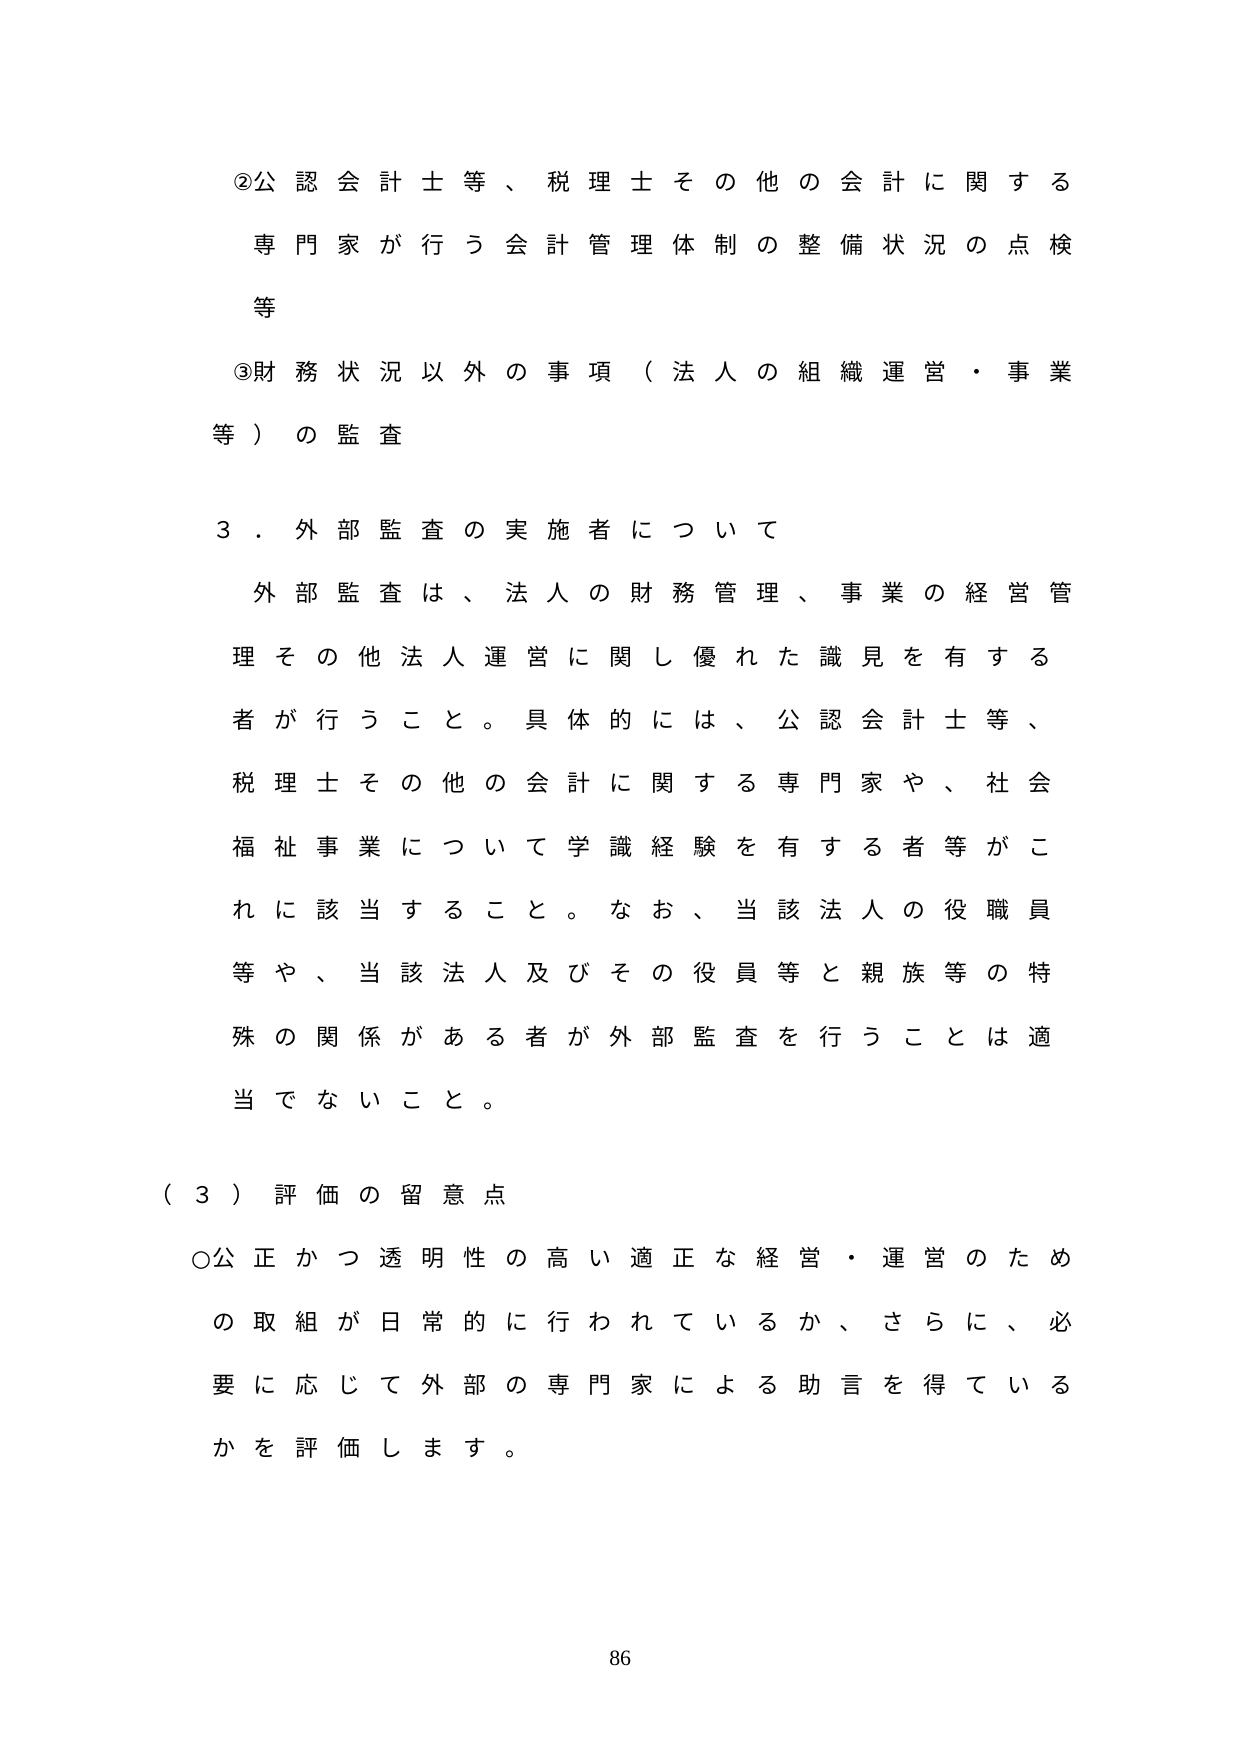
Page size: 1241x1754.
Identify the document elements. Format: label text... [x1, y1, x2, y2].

text ②公認会計士等、税理士その他の会計に関する専門家が行う会計管理体制の整備状況の点検等 [212, 149, 1091, 339]
text ③財務状況以外の事項（法人の組織運営・事業等）の監査 [191, 339, 1091, 465]
text 外部監査は、法人の財務管理、事業の経営管理その他法人運営に関し優れた識見を有する者が行うこと。具体的には、公認会計士等、税理士その他の会計に関する専門家や、社会福祉事業について学識経験を有する者等がこれに該当すること。なお、当該法人の役職員等や、当該法人及びその役員等と親族等の特殊の関係がある者が外部監査を行うことは適当でないこと。 [212, 560, 1091, 1130]
text （３）評価の留意点 [149, 1162, 1091, 1225]
text ○公正かつ透明性の高い適正な経営・運営のための取組が日常的に行われているか、さらに、必要に応じて外部の専門家による助言を得ているかを評価します。 [170, 1225, 1091, 1479]
text ３．外部監査の実施者について [191, 497, 1091, 560]
